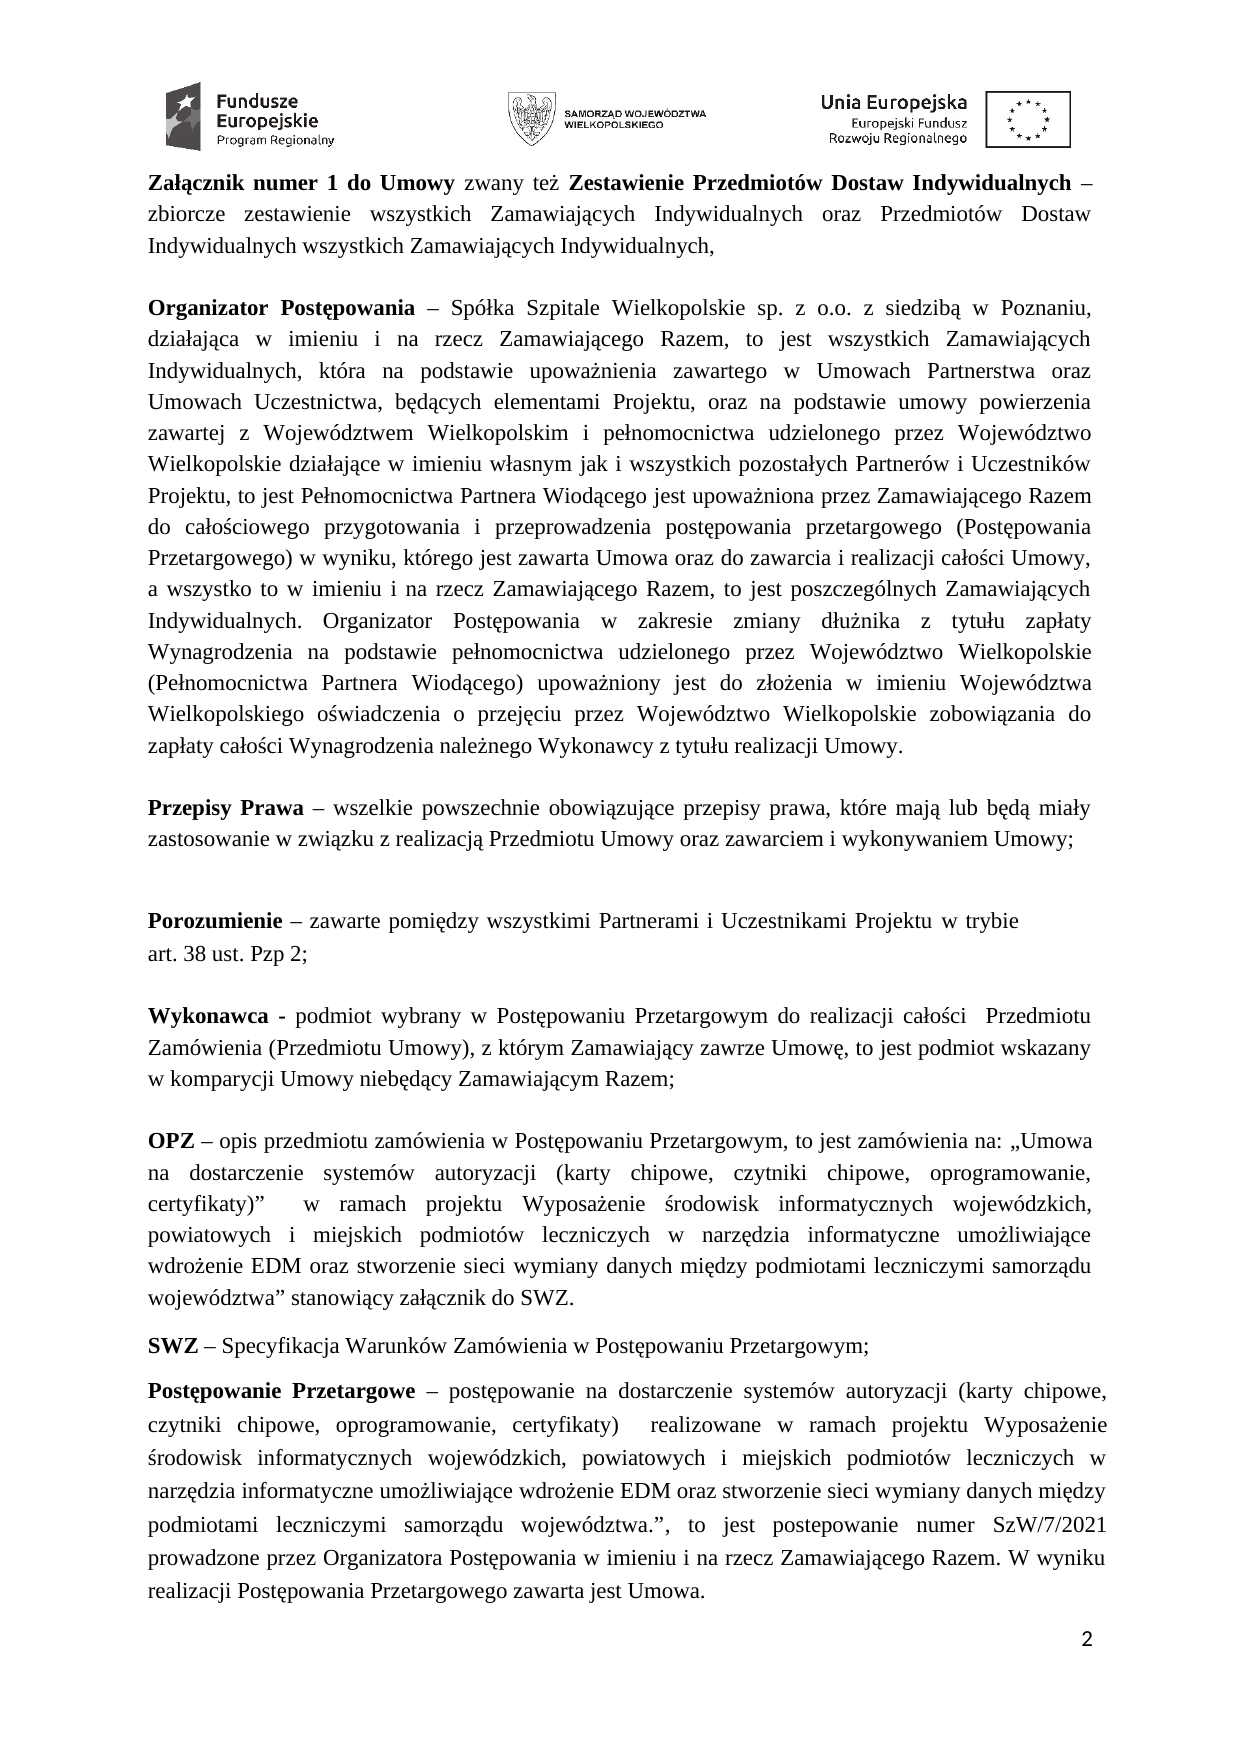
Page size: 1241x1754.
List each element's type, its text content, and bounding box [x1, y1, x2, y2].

text Wykonawca - podmiot wybrany w Postępowaniu Przetargowym do realizacji całości Przedmiotu Zamówienia (Przedmiotu Umowy), z którym Zamawiający zawrze Umowę, to jest podmiot wskazany w komparycji Umowy niebędący Zamawiającym Razem; [148, 998, 1093, 1091]
text Porozumienie – zawarte pomiędzy wszystkimi Partnerami i Uczestnikami Projektu w trybie art. 38 ust. Pzp 2; [148, 900, 1019, 966]
text SWZ – Specyfikacja Warunków Zamówienia w Postępowaniu Przetargowym; [148, 1327, 1093, 1358]
picture [147, 73, 1089, 165]
text Przepisy Prawa – wszelkie powszechnie obowiązujące przepisy prawa, które mają lub będą miały zastosowanie w związku z realizacją Przedmiotu Umowy oraz zawarciem i wykonywaniem Umowy; [148, 789, 1093, 852]
text OPZ – opis przedmiotu zamówienia w Postępowaniu Przetargowym, to jest zamówienia na: „Umowa na dostarczenie systemów autoryzacji (karty chipowe, czytniki chipowe, oprogramowanie, certyfikaty)” w ramach projektu Wyposażenie środowisk informatycznych wojewódzkich, powiatowych i miejskich podmiotów leczniczych w narzędzia informatyczne umożliwiające wdrożenie EDM oraz stworzenie sieci wymiany danych między podmiotami leczniczymi samorządu województwa” stanowiący załącznik do SWZ. [148, 1123, 1093, 1310]
text Załącznik numer 1 do Umowy zwany też Zestawienie Przedmiotów Dostaw Indywidualnych – zbiorcze zestawienie wszystkich Zamawiających Indywidualnych oraz Przedmiotów Dostaw Indywidualnych wszystkich Zamawiających Indywidualnych, [148, 164, 1093, 258]
text Postępowanie Przetargowe – postępowanie na dostarczenie systemów autoryzacji (karty chipowe, czytniki chipowe, oprogramowanie, certyfikaty) realizowane w ramach projektu Wyposażenie środowisk informatycznych wojewódzkich, powiatowych i miejskich podmiotów leczniczych w narzędzia informatyczne umożliwiające wdrożenie EDM oraz stworzenie sieci wymiany danych między podmiotami leczniczymi samorządu województwa.”, to jest postepowanie numer SzW/7/2021 prowadzone przez Organizatora Postępowania w imieniu i na rzecz Zamawiającego Razem. W wyniku realizacji Postępowania Przetargowego zawarta jest Umowa. [148, 1371, 1107, 1604]
text Organizator Postępowania – Spółka Szpitale Wielkopolskie sp. z o.o. z siedzibą w Poznaniu, działająca w imieniu i na rzecz Zamawiającego Razem, to jest wszystkich Zamawiających Indywidualnych, która na podstawie upoważnienia zawartego w Umowach Partnerstwa oraz Umowach Uczestnictwa, będących elementami Projektu, oraz na podstawie umowy powierzenia zawartej z Województwem Wielkopolskim i pełnomocnictwa udzielonego przez Województwo Wielkopolskie działające w imieniu własnym jak i wszystkich pozostałych Partnerów i Uczestników Projektu, to jest Pełnomocnictwa Partnera Wiodącego jest upoważniona przez Zamawiającego Razem do całościowego przygotowania i przeprowadzenia postępowania przetargowego (Postępowania Przetargowego) w wyniku, którego jest zawarta Umowa oraz do zawarcia i realizacji całości Umowy, a wszystko to w imieniu i na rzecz Zamawiającego Razem, to jest poszczególnych Zamawiających Indywidualnych. Organizator Postępowania w zakresie zmiany dłużnika z tytułu zapłaty Wynagrodzenia na podstawie pełnomocnictwa udzielonego przez Województwo Wielkopolskie (Pełnomocnictwa Partnera Wiodącego) upoważniony jest do złożenia w imieniu Województwa Wielkopolskiego oświadczenia o przejęciu przez Województwo Wielkopolskie zobowiązania do zapłaty całości Wynagrodzenia należnego Wykonawcy z tytułu realizacji Umowy. [148, 289, 1093, 758]
